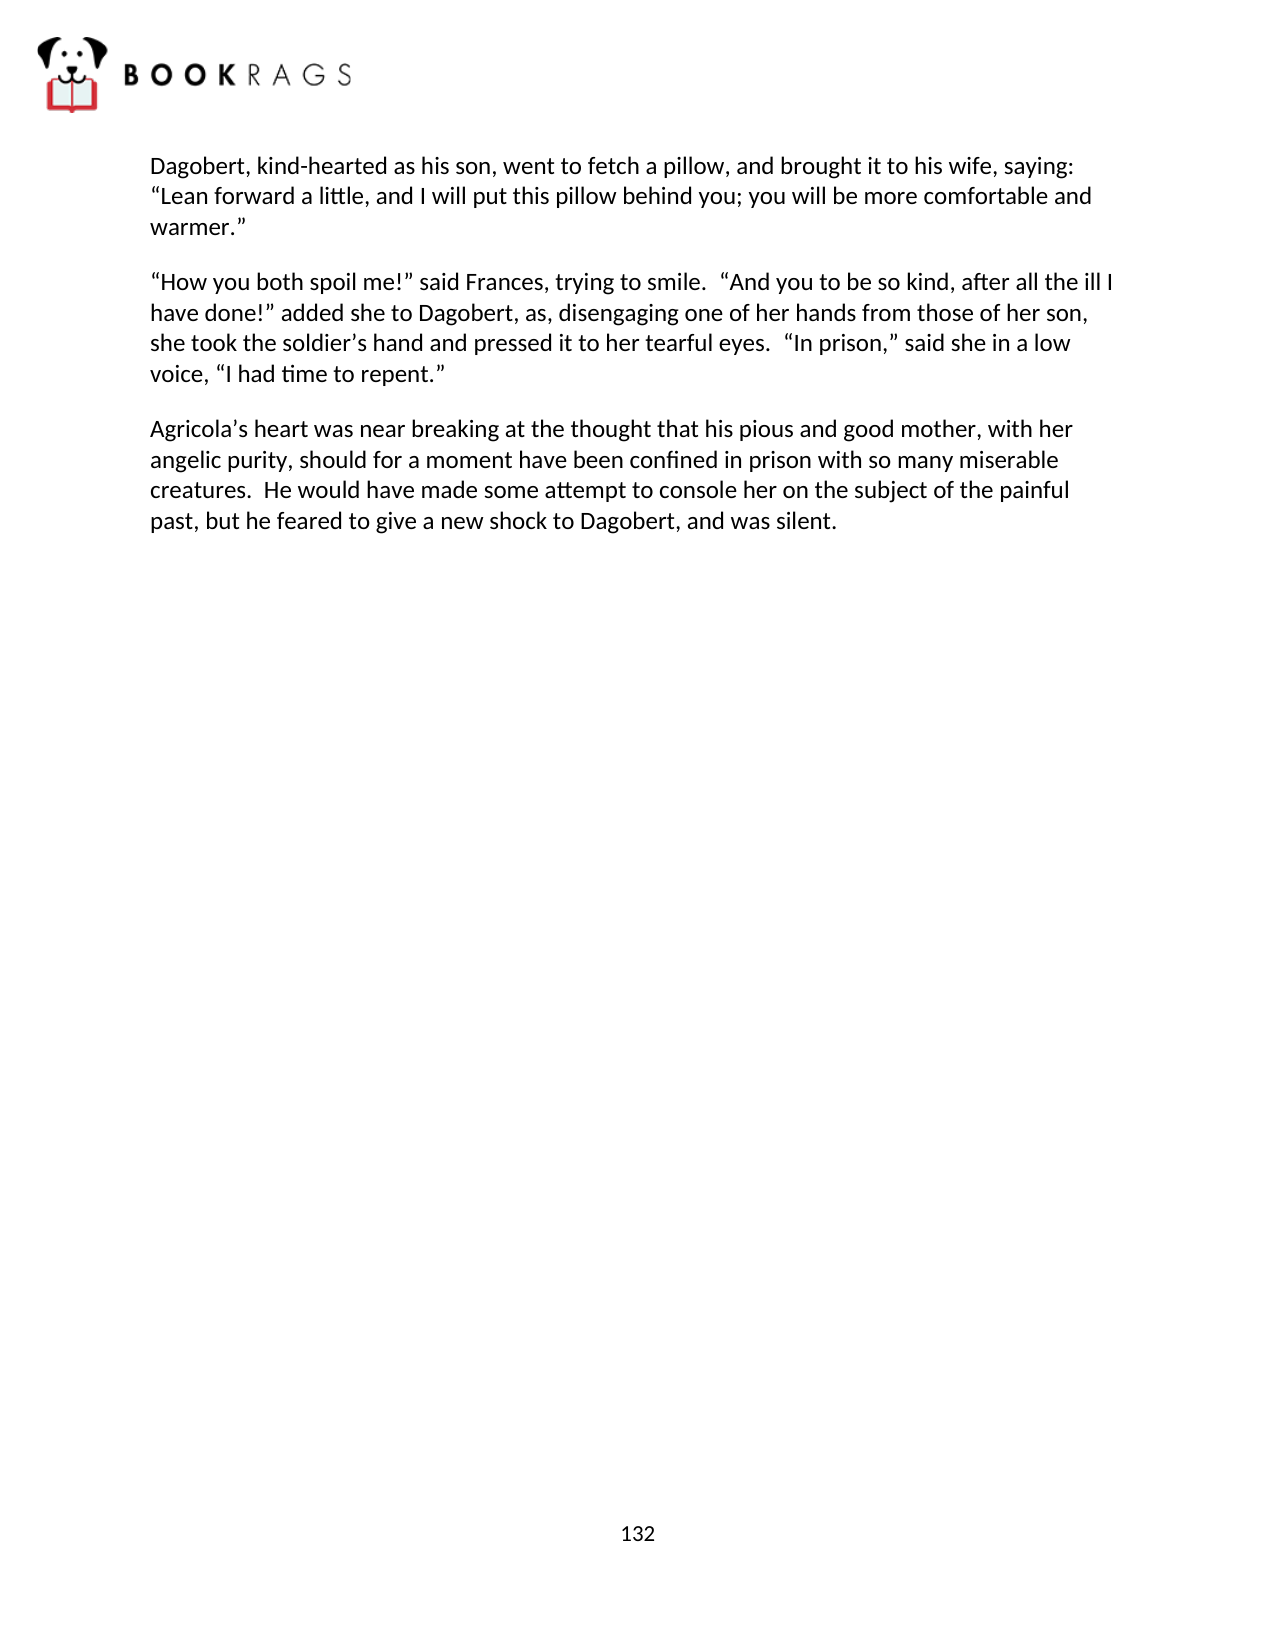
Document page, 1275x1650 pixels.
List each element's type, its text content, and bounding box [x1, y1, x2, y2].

text Agricola’s heart was near breaking at the thought that his pious and good mother, with her angelic purity, should for a moment have been confined in prison with so many miserable creatures. He would have made some attempt to console her on the subject of the painful past, but he feared to give a new shock to Dagobert, and was silent. [150, 414, 1125, 536]
text “How you both spoil me!” said Frances, trying to smile. “And you to be so kind, after all the ill I have done!” added she to Dagobert, as, disengaging one of her hands from those of her son, she took the soldier’s hand and pressed it to her tearful eyes. “In prison,” said she in a low voice, “I had time to repent.” [150, 267, 1125, 389]
picture [37, 37, 351, 113]
text Dagobert, kind-hearted as his son, went to fetch a pillow, and brought it to his wife, saying: “Lean forward a little, and I will put this pillow behind you; you will be more comfortable and warmer.” [150, 150, 1125, 242]
